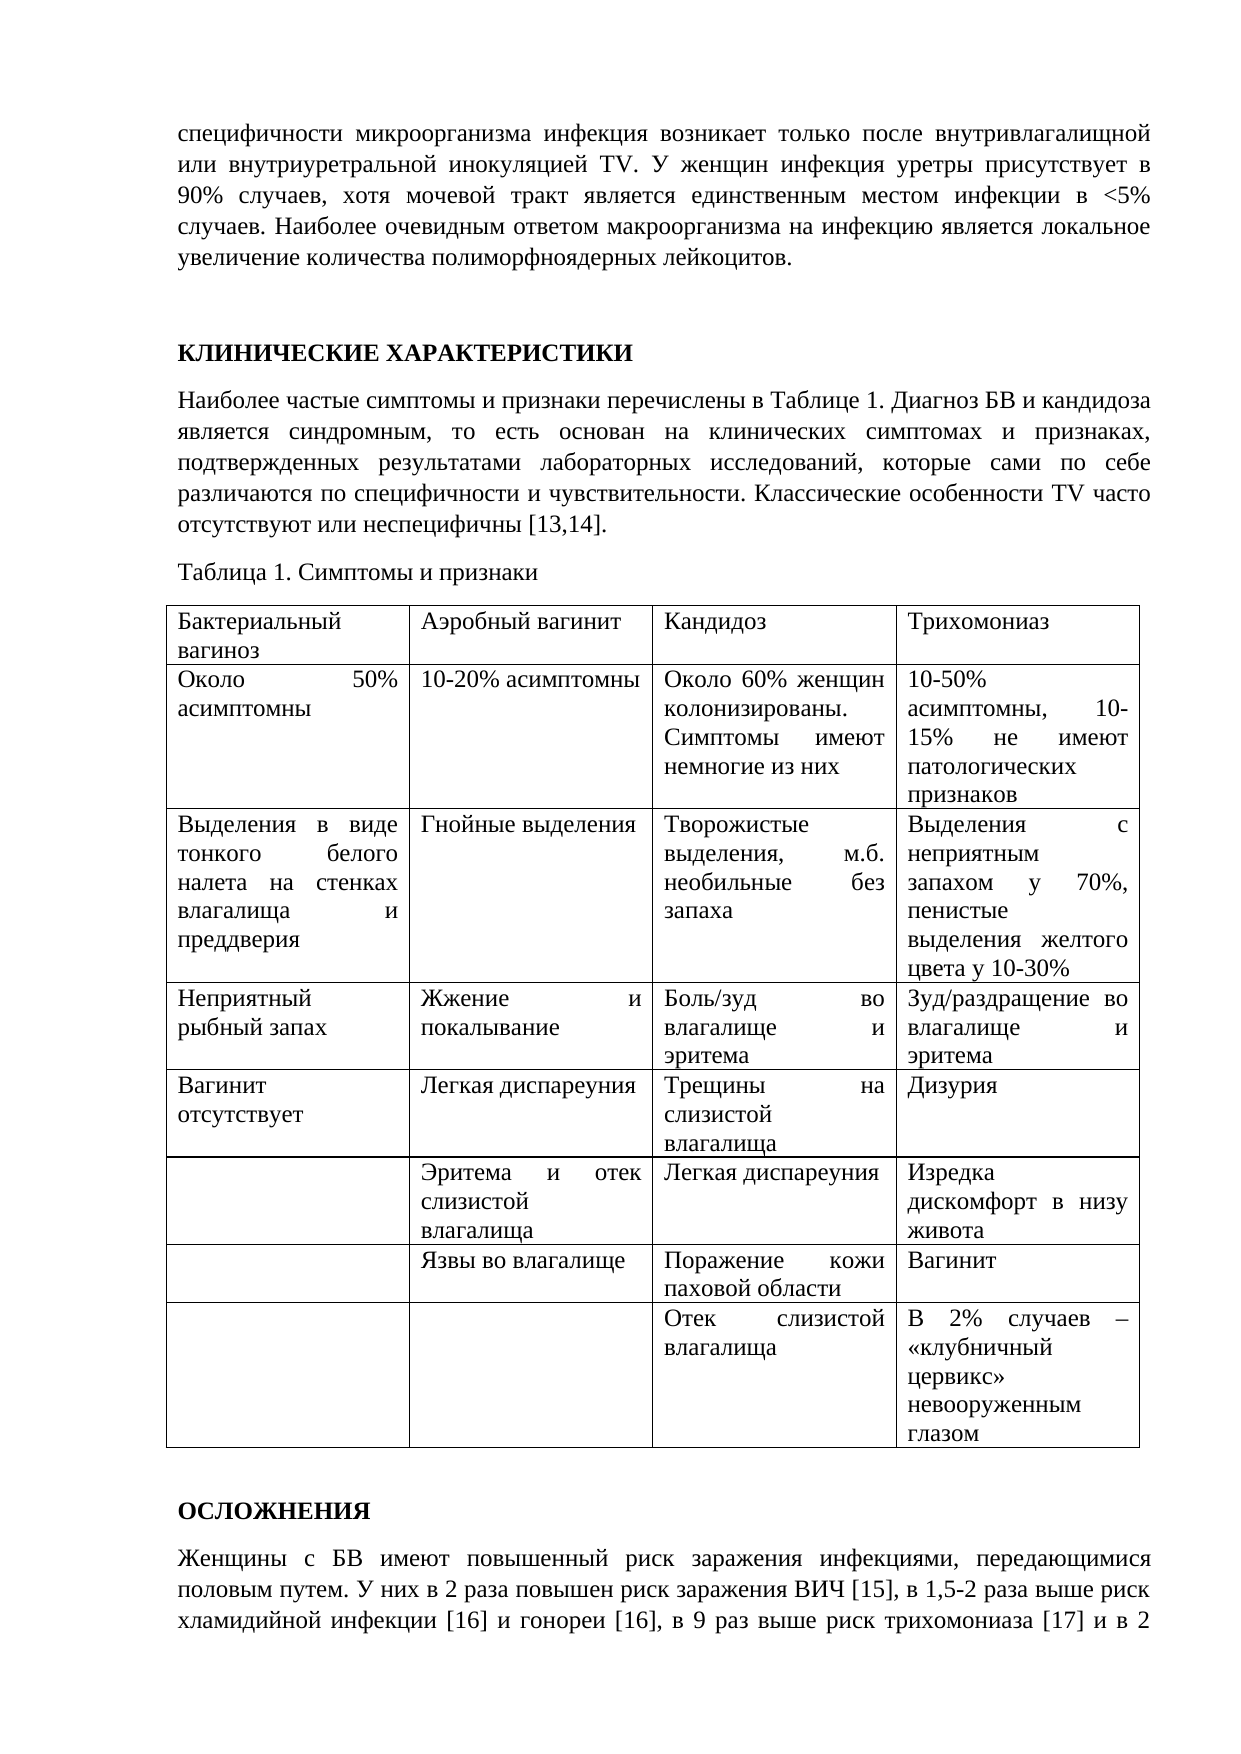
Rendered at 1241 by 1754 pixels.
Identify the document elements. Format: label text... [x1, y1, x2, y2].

table_cell Зуд/раздращение во влагалище и эритема [897, 983, 1139, 1069]
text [177, 118, 1152, 271]
table_cell Изредка дискомфорт в низу живота [897, 1158, 1139, 1244]
table_cell Жжение и покалывание [410, 983, 652, 1069]
text Наиболее частые симптомы и признаки перечислены в Таблице 1. Диагноз БВ и кандидоза является синдромным, то есть основан на клинических симптомах и признаках, подтвержденных результатами лабораторных исследований, которые сами по себе различаются по специфичности и чувствительности. Классические особенности TV часто отсутствуют или неспецифичны [13,14]. [177, 385, 1152, 538]
text Таблица 1. Симптомы и признаки [177, 557, 1152, 586]
table_cell Выделения с неприятным запахом у 70%, пенистые выделения желтого цвета у 10-30% [897, 809, 1139, 982]
table_cell [410, 1303, 652, 1447]
table_cell Легкая диспареуния [653, 1158, 896, 1244]
table_cell Творожистые выделения, м.б. необильные без запаха [653, 809, 896, 982]
table_cell [167, 1303, 409, 1447]
table_cell Легкая диспареуния [410, 1070, 652, 1156]
text ОСЛОЖНЕНИЯ [177, 1496, 1152, 1524]
table_cell Эритема и отек слизистой влагалища [410, 1158, 652, 1244]
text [177, 1543, 1152, 1634]
table_cell Дизурия [897, 1070, 1139, 1156]
table_cell Вагинит [897, 1245, 1139, 1302]
table_header Бактериальный вагиноз [167, 606, 409, 663]
table_cell Поражение кожи паховой области [653, 1245, 896, 1302]
table_cell В 2% случаев – «клубничный цервикс» невооруженным глазом [897, 1303, 1139, 1447]
table_cell 10-50% асимптомны, 10-15% не имеют патологических признаков [897, 665, 1139, 808]
table_cell Вагинит отсутствует [167, 1070, 409, 1156]
table_cell [167, 1158, 409, 1244]
table_cell Около 60% женщин колонизированы. Симптомы имеют немногие из них [653, 665, 896, 808]
table_header Трихомониаз [897, 606, 1139, 663]
table_cell Язвы во влагалище [410, 1245, 652, 1302]
table_cell Боль/зуд во влагалище и эритема [653, 983, 896, 1069]
table_cell [167, 1245, 409, 1302]
table_header Кандидоз [653, 606, 896, 663]
table_cell 10-20% асимптомны [410, 665, 652, 808]
table_cell Отек слизистой влагалища [653, 1303, 896, 1447]
table_cell Трещины на слизистой влагалища [653, 1070, 896, 1156]
table_cell Гнойные выделения [410, 809, 652, 982]
table_cell Выделения в виде тонкого белого налета на стенках влагалища и преддверия [167, 809, 409, 982]
table_cell Неприятный рыбный запах [167, 983, 409, 1069]
text КЛИНИЧЕСКИЕ ХАРАКТЕРИСТИКИ [177, 338, 1152, 366]
table_cell Около 50% асимптомны [167, 665, 409, 808]
table_header Аэробный вагинит [410, 606, 652, 663]
